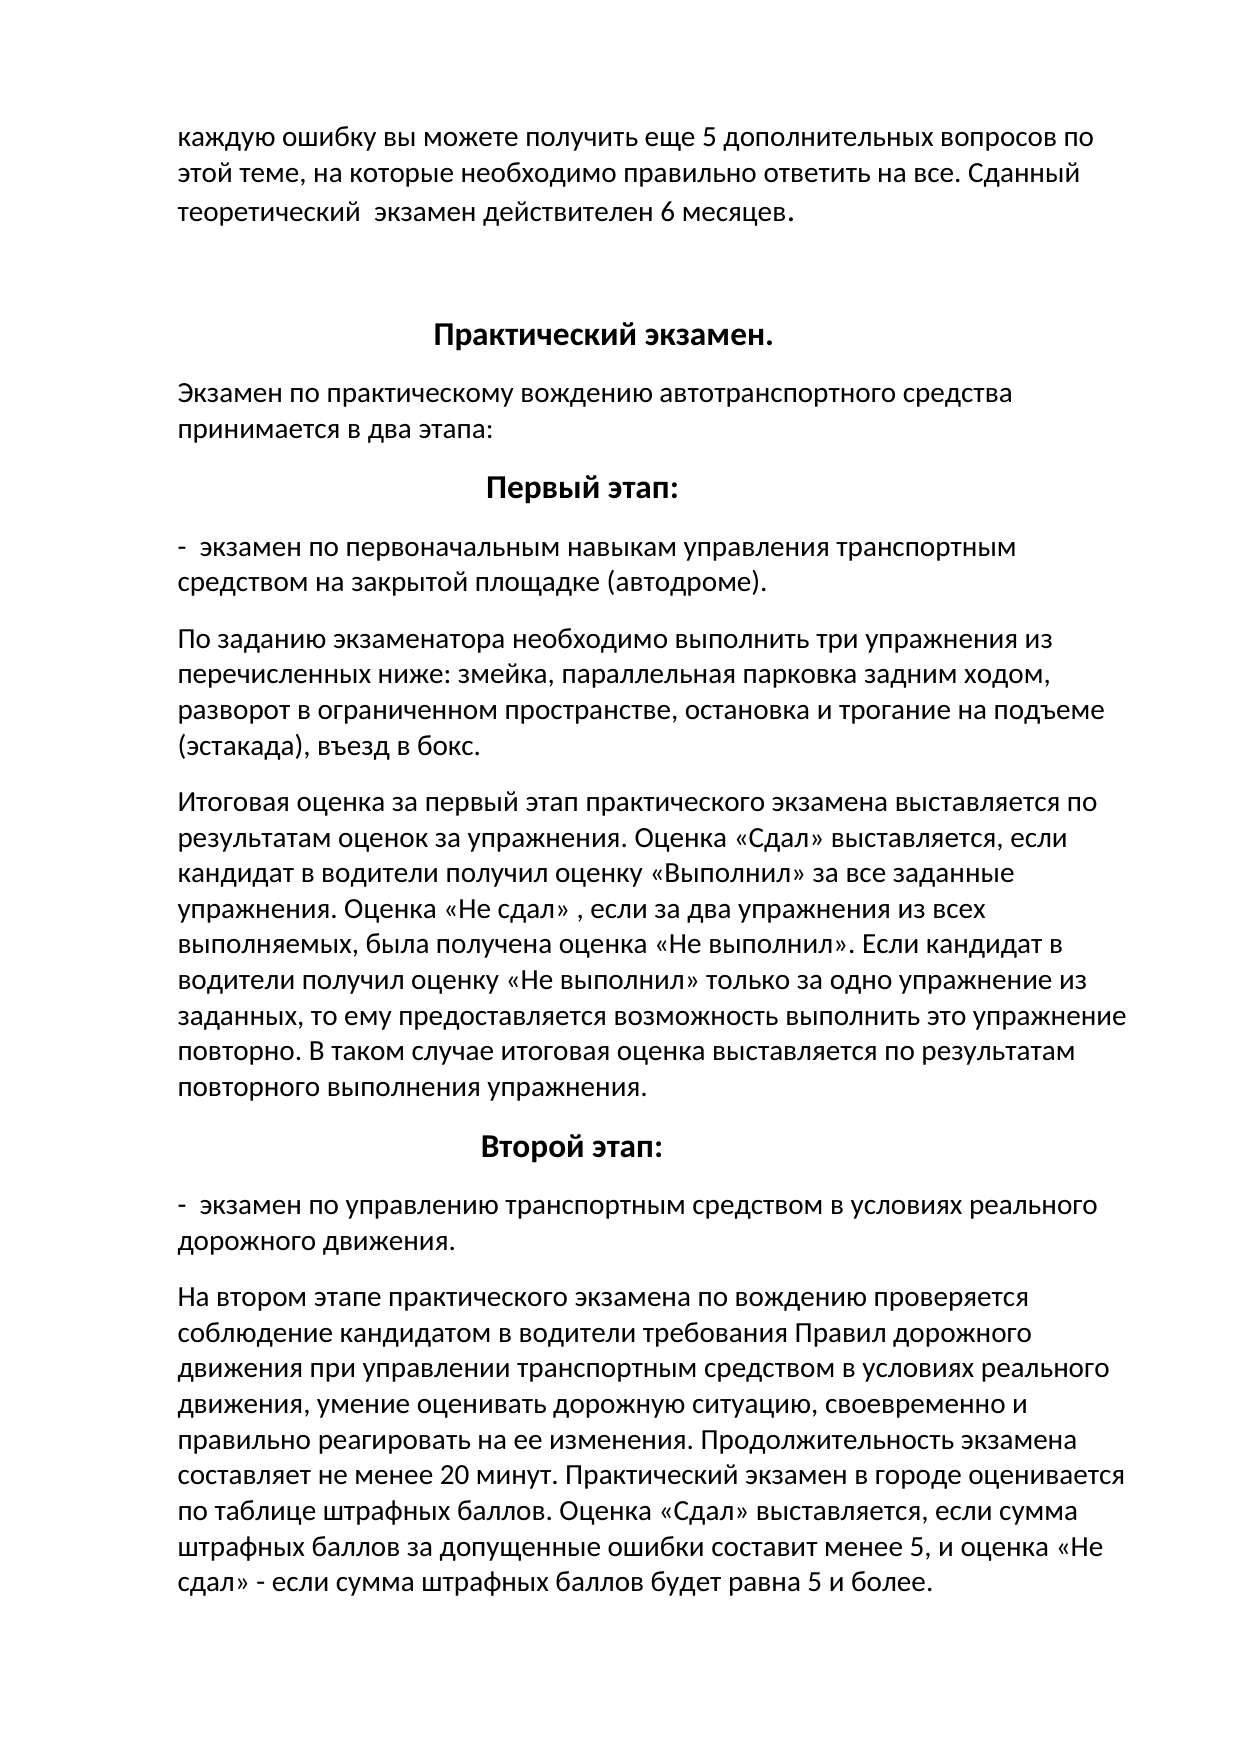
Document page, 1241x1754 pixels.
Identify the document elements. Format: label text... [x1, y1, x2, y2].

text Первый этап: [177, 466, 1152, 507]
text По заданию экзаменатора необходимо выполнить три упражнения из перечисленных ниже: змейка, параллельная парковка задним ходом, разворот в ограниченном пространстве, остановка и трогание на подъеме (эстакада), въезд в бокс. [177, 620, 1152, 762]
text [177, 118, 1152, 230]
text - экзамен по первоначальным навыкам управления транспортным средством на закрытой площадке (автодроме). [177, 528, 1152, 599]
text Второй этап: [177, 1124, 1152, 1165]
text Практический экзамен. [177, 312, 1152, 353]
text На втором этапе практического экзамена по вождению проверяется соблюдение кандидатом в водители требования Правил дорожного движения при управлении транспортным средством в условиях реального движения, умение оценивать дорожную ситуацию, своевременно и правильно реагировать на ее изменения. Продолжительность экзамена составляет не менее 20 минут. Практический экзамен в городе оценивается по таблице штрафных баллов. Оценка «Сдал» выставляется, если сумма штрафных баллов за допущенные ошибки составит менее 5, и оценка «Не сдал» - если сумма штрафных баллов будет равна 5 и более. [177, 1278, 1152, 1599]
text Итоговая оценка за первый этап практического экзамена выставляется по результатам оценок за упражнения. Оценка «Сдал» выставляется, если кандидат в водители получил оценку «Выполнил» за все заданные упражнения. Оценка «Не сдал» , если за два упражнения из всех выполняемых, была получена оценка «Не выполнил». Если кандидат в водители получил оценку «Не выполнил» только за одно упражнение из заданных, то ему предоставляется возможность выполнить это упражнение повторно. В таком случае итоговая оценка выставляется по результатам повторного выполнения упражнения. [177, 783, 1152, 1104]
text - экзамен по управлению транспортным средством в условиях реального дорожного движения. [177, 1186, 1152, 1257]
text Экзамен по практическому вождению автотранспортного средства принимается в два этапа: [177, 374, 1152, 445]
